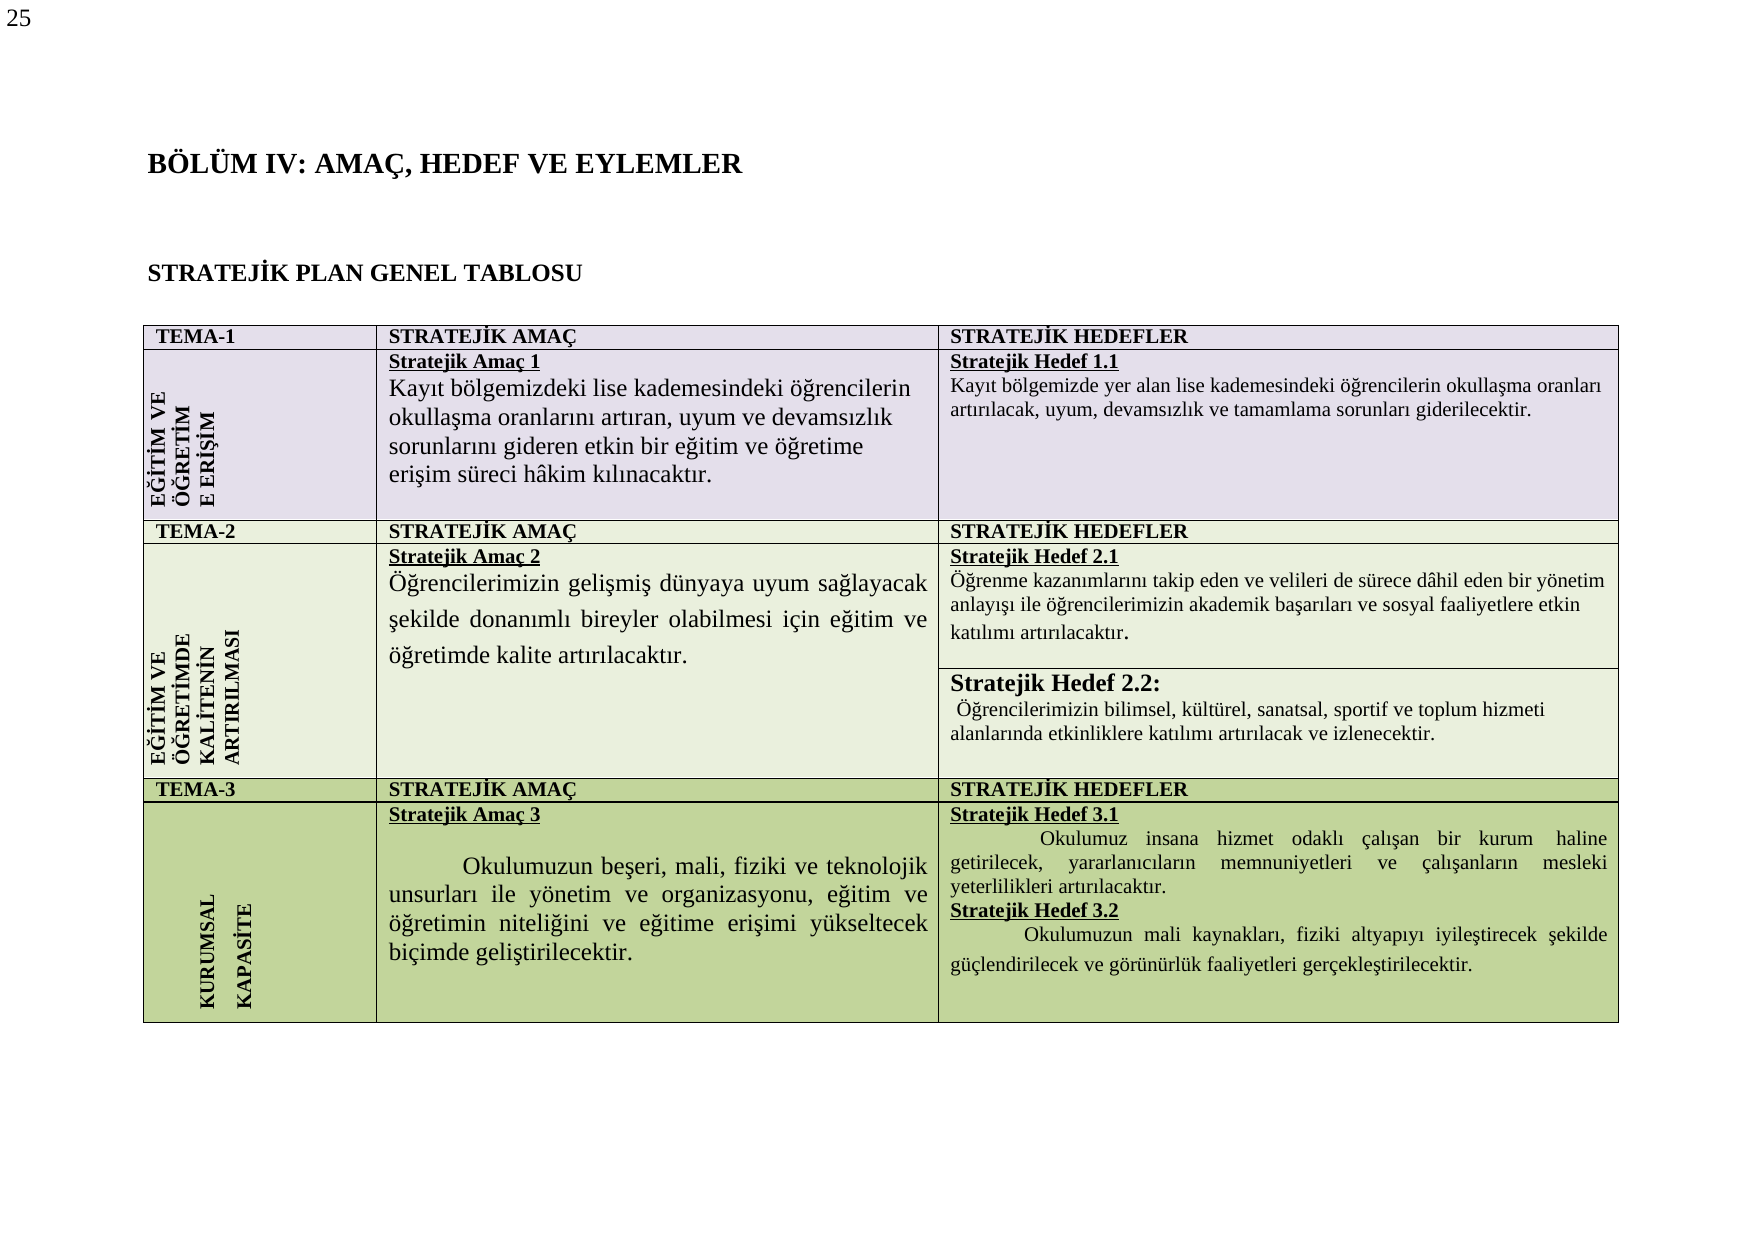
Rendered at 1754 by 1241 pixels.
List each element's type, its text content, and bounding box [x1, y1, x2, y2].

table_cell KURUMSAL KAPASİTE [144, 803, 376, 1022]
table_header STRATEJİK HEDEFLER [939, 326, 1618, 349]
table_cell STRATEJİK AMAÇ [377, 779, 938, 801]
table_cell STRATEJİK AMAÇ [377, 521, 938, 543]
table_header TEMA-1 [144, 326, 376, 349]
table_cell Stratejik Amaç 2 Öğrencilerimizin gelişmiş dünyaya uyum sağlayacak şekilde donanımlı bireyler olabilmesi için eğitim ve öğretimde kalite artırılacaktır. [377, 544, 938, 777]
subtitle BÖLÜM IV: AMAÇ, HEDEF VE EYLEMLER [147, 146, 1721, 180]
table_cell Stratejik Hedef 3.1 Okulumuz insana hizmet odaklı çalışan bir kurum haline getirilecek, yararlanıcıların memnuniyetleri ve çalışanların mesleki yeterlilikleri artırılacaktır. Stratejik Hedef 3.2 Okulumuzun mali kaynakları, fiziki altyapıyı iyileştirecek şekilde güçlendirilecek ve görünürlük faaliyetleri gerçekleştirilecektir. [939, 803, 1618, 1022]
table_cell TEMA-3 [144, 779, 376, 801]
table_cell Stratejik Hedef 1.1 Kayıt bölgemizde yer alan lise kademesindeki öğrencilerin okullaşma oranları artırılacak, uyum, devamsızlık ve tamamlama sorunları giderilecektir. [939, 350, 1618, 519]
text STRATEJİK PLAN GENEL TABLOSU [147, 258, 1721, 287]
table_cell Stratejik Amaç 3 Okulumuzun beşeri, mali, fiziki ve teknolojik unsurları ile yönetim ve organizasyonu, eğitim ve öğretimin niteliğini ve eğitime erişimi yükseltecek biçimde geliştirilecektir. [377, 803, 938, 1022]
table_header STRATEJİK AMAÇ [377, 326, 938, 349]
table_cell STRATEJİK HEDEFLER [939, 779, 1618, 801]
table_cell Stratejik Hedef 2.2: Öğrencilerimizin bilimsel, kültürel, sanatsal, sportif ve toplum hizmeti alanlarında etkinliklere katılımı artırılacak ve izlenecektir. [939, 669, 1618, 777]
table_cell STRATEJİK HEDEFLER [939, 521, 1618, 543]
table_cell EĞİTİM VE ÖĞRETİME ERİŞİM [144, 350, 376, 519]
table_cell TEMA-2 [144, 521, 376, 543]
table_cell EĞİTİM VE ÖĞRETİMDE KALİTENİN ARTIRILMASI [144, 544, 376, 777]
table_cell Stratejik Amaç 1 Kayıt bölgemizdeki lise kademesindeki öğrencilerin okullaşma oranlarını artıran, uyum ve devamsızlık sorunlarını gideren etkin bir eğitim ve öğretime erişim süreci hâkim kılınacaktır. [377, 350, 938, 519]
table_cell Stratejik Hedef 2.1 Öğrenme kazanımlarını takip eden ve velileri de sürece dâhil eden bir yönetim anlayışı ile öğrencilerimizin akademik başarıları ve sosyal faaliyetlere etkin katılımı artırılacaktır. [939, 544, 1618, 668]
